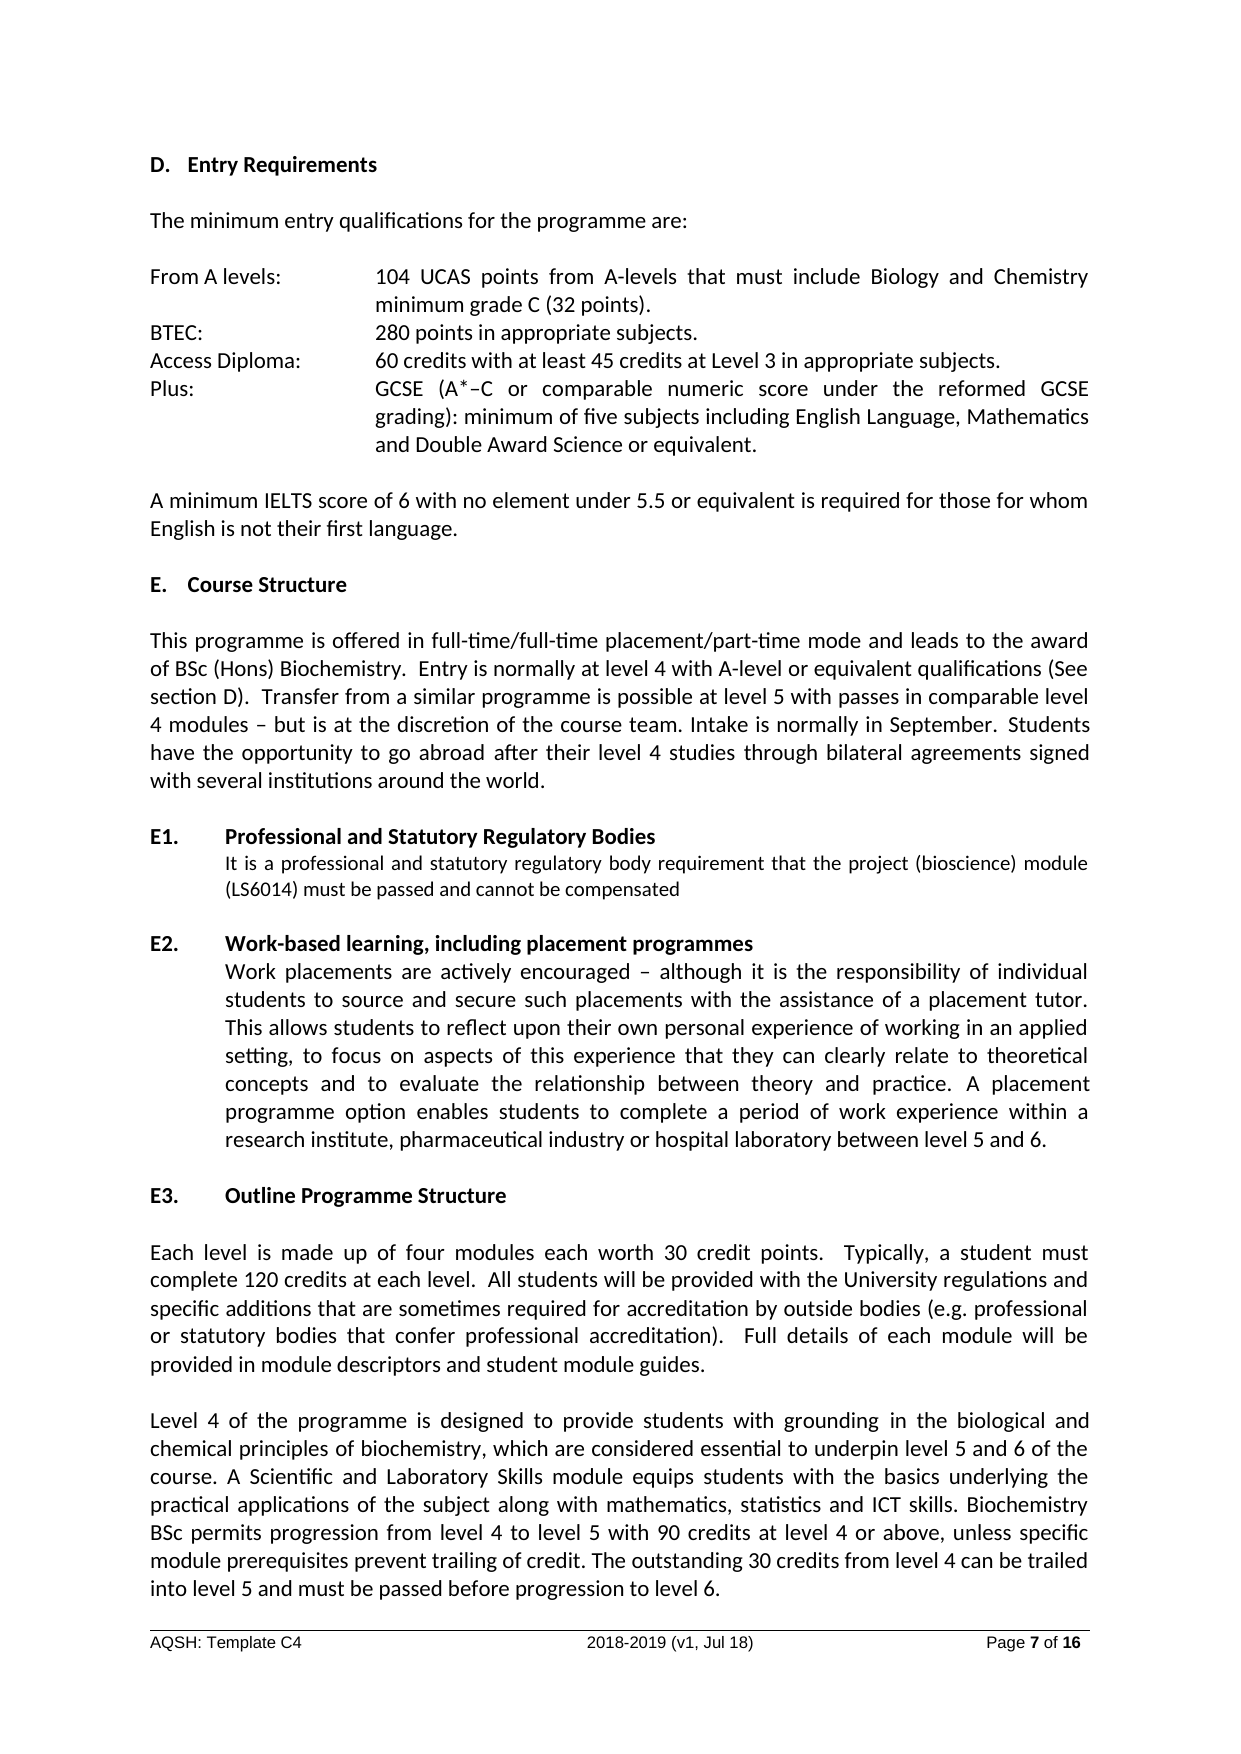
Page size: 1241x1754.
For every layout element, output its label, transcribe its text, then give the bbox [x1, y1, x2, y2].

text A minimum IELTS score of 6 with no element under 5.5 or equivalent is required for those for whom English is not their first language. [150, 486, 1090, 542]
text Access Diploma: 60 credits with at least 45 credits at Level 3 in appropriate subjects. [150, 346, 1090, 374]
text The minimum entry qualifications for the programme are: [150, 206, 1090, 234]
text BTEC: 280 points in appropriate subjects. [150, 318, 1090, 346]
text Plus: GCSE (A*–C or comparable numeric score under the reformed GCSE grading): minimum of five subjects including English Language, Mathematics and Double Award Science or equivalent. [150, 374, 1090, 458]
list Entry Requirements [150, 150, 1090, 178]
list Course Structure [150, 570, 1090, 598]
text E2. Work-based learning, including placement programmes [150, 929, 1090, 957]
text This programme is offered in full-time/full-time placement/part-time mode and leads to the award of BSc (Hons) Biochemistry. Entry is normally at level 4 with A-level or equivalent qualifications (See section D). Transfer from a similar programme is possible at level 5 with passes in comparable level 4 modules – but is at the discretion of the course team. Intake is normally in September. Students have the opportunity to go abroad after their level 4 studies through bilateral agreements signed with several institutions around the world. [150, 626, 1090, 794]
text E3. Outline Programme Structure [150, 1182, 1090, 1209]
text It is a professional and statutory regulatory body requirement that the project (bioscience) module (LS6014) must be passed and cannot be compensated [225, 851, 1090, 901]
text Work placements are actively encouraged – although it is the responsibility of individual students to source and secure such placements with the assistance of a placement tutor. This allows students to reflect upon their own personal experience of working in an applied setting, to focus on aspects of this experience that they can clearly relate to theoretical concepts and to evaluate the relationship between theory and practice. A placement programme option enables students to complete a period of work experience within a research institute, pharmaceutical industry or hospital laboratory between level 5 and 6. [225, 957, 1090, 1153]
text E1. Professional and Statutory Regulatory Bodies [150, 822, 1090, 851]
text From A levels: 104 UCAS points from A-levels that must include Biology and Chemistry minimum grade C (32 points). [150, 262, 1090, 318]
text Each level is made up of four modules each worth 30 credit points. Typically, a student must complete 120 credits at each level. All students will be provided with the University regulations and specific additions that are sometimes required for accreditation by outside bodies (e.g. professional or statutory bodies that confer professional accreditation). Full details of each module will be provided in module descriptors and student module guides. [150, 1238, 1090, 1378]
text Level 4 of the programme is designed to provide students with grounding in the biological and chemical principles of biochemistry, which are considered essential to underpin level 5 and 6 of the course. A Scientific and Laboratory Skills module equips students with the basics underlying the practical applications of the subject along with mathematics, statistics and ICT skills. Biochemistry BSc permits progression from level 4 to level 5 with 90 credits at level 4 or above, unless specific module prerequisites prevent trailing of credit. The outstanding 30 credits from level 4 can be trailed into level 5 and must be passed before progression to level 6. [150, 1406, 1090, 1602]
